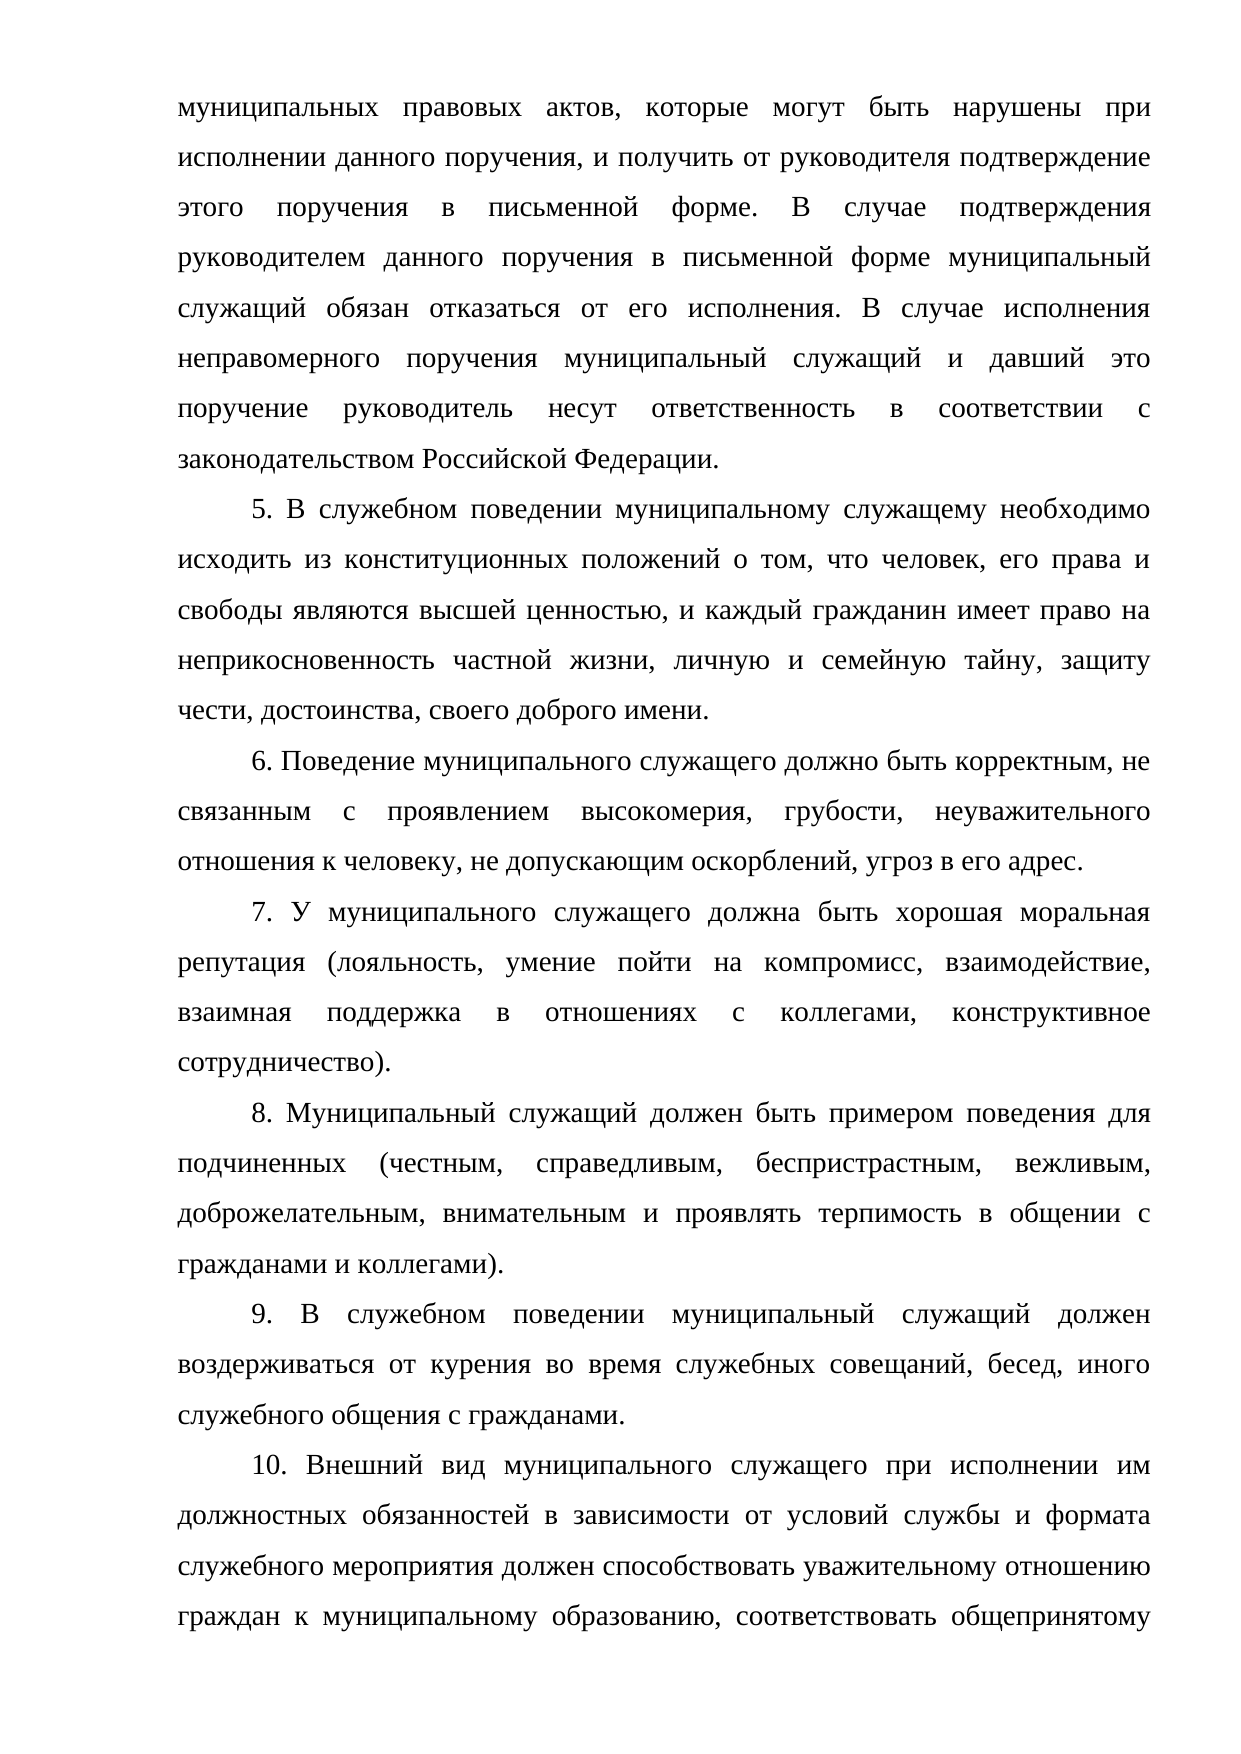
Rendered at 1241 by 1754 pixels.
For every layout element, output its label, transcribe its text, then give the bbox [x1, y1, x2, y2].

text 9. В служебном поведении муниципальный служащий должен воздерживаться от курения во время служебных совещаний, бесед, иного служебного общения с гражданами. [177, 1296, 1152, 1430]
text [177, 89, 1152, 474]
text 5. В служебном поведении муниципальному служащему необходимо исходить из конституционных положений о том, что человек, его права и свободы являются высшей ценностью, и каждый гражданин имеет право на неприкосновенность частной жизни, личную и семейную тайну, защиту чести, достоинства, своего доброго имени. [177, 491, 1152, 726]
text 6. Поведение муниципального служащего должно быть корректным, не связанным с проявлением высокомерия, грубости, неуважительного отношения к человеку, не допускающим оскорблений, угроз в его адрес. [177, 743, 1152, 877]
text 8. Муниципальный служащий должен быть примером поведения для подчиненных (честным, справедливым, беспристрастным, вежливым, доброжелательным, внимательным и проявлять терпимость в общении с гражданами и коллегами). [177, 1095, 1152, 1279]
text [177, 1447, 1152, 1632]
text 7. У муниципального служащего должна быть хорошая моральная репутация (лояльность, умение пойти на компромисс, взаимодействие, взаимная поддержка в отношениях с коллегами, конструктивное сотрудничество). [177, 894, 1152, 1078]
